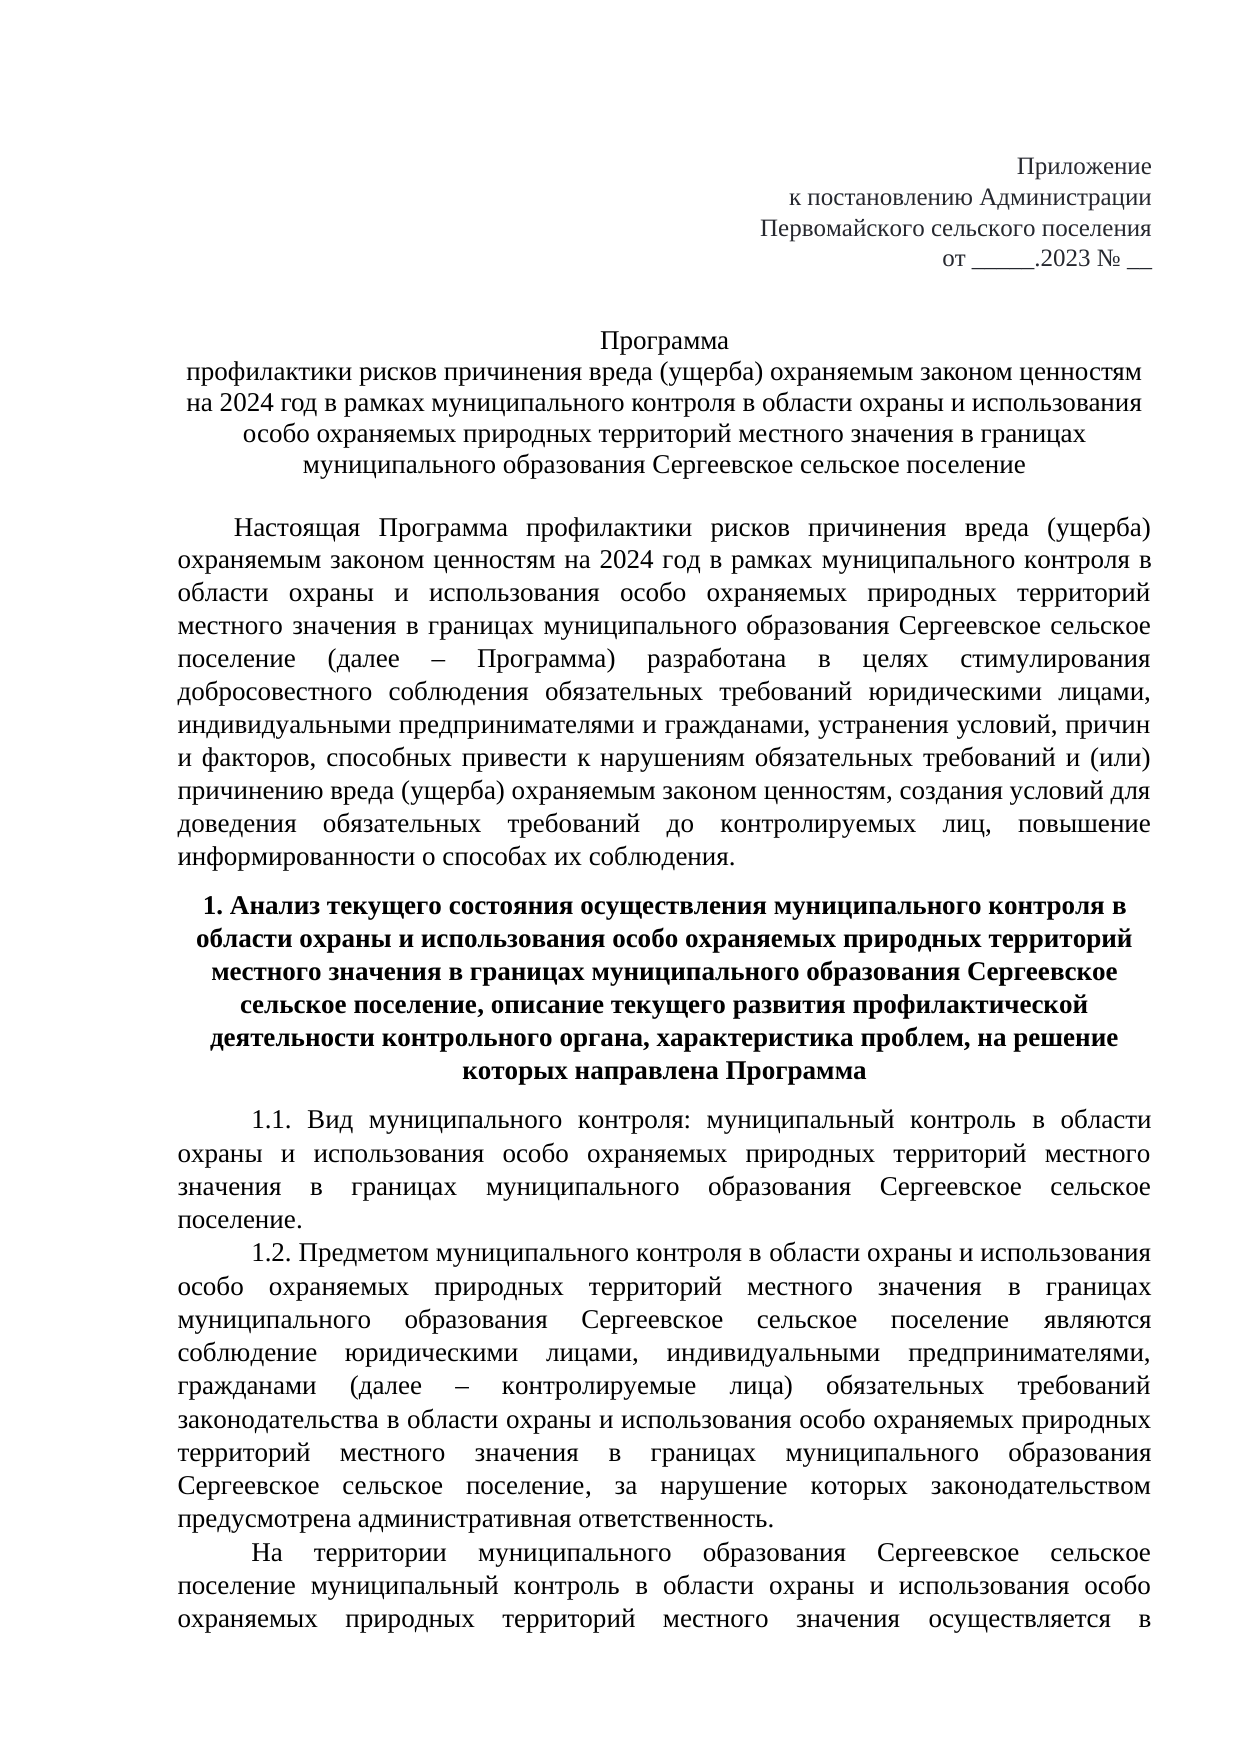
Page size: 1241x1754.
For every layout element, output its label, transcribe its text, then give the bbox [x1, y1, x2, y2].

text Приложение [177, 151, 1152, 180]
text 1.1. Вид муниципального контроля: муниципальный контроль в области охраны и использования особо охраняемых природных территорий местного значения в границах муниципального образования Сергеевское сельское поселение. [177, 1104, 1152, 1234]
text 1.2. Предметом муниципального контроля в области охраны и использования особо охраняемых природных территорий местного значения в границах муниципального образования Сергеевское сельское поселение являются соблюдение юридическими лицами, индивидуальными предпринимателями, гражданами (далее – контролируемые лица) обязательных требований законодательства в области охраны и использования особо охраняемых природных территорий местного значения в границах муниципального образования Сергеевское сельское поселение, за нарушение которых законодательством предусмотрена административная ответственность. [177, 1237, 1152, 1533]
text к постановлению Администрации [177, 182, 1152, 211]
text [177, 1536, 1152, 1633]
text Первомайского сельского поселения [177, 213, 1152, 242]
subtitle Программа профилактики рисков причинения вреда (ущерба) охраняемым законом ценностям на 2024 год в рамках муниципального контроля в области охраны и использования особо охраняемых природных территорий местного значения в границах муниципального образования Сергеевское сельское поселение [177, 324, 1152, 479]
text Настоящая Программа профилактики рисков причинения вреда (ущерба) охраняемым законом ценностям на 2024 год в рамках муниципального контроля в области охраны и использования особо охраняемых природных территорий местного значения в границах муниципального образования Сергеевское сельское поселение (далее – Программа) разработана в целях стимулирования добросовестного соблюдения обязательных требований юридическими лицами, индивидуальными предпринимателями и гражданами, устранения условий, причин и факторов, способных привести к нарушениям обязательных требований и (или) причинению вреда (ущерба) охраняемым законом ценностям, создания условий для доведения обязательных требований до контролируемых лиц, повышение информированности о способах их соблюдения. [177, 511, 1152, 871]
text от _____.2023 № __ [177, 243, 1152, 272]
text 1. Анализ текущего состояния осуществления муниципального контроля в области охраны и использования особо охраняемых природных территорий местного значения в границах муниципального образования Сергеевское сельское поселение, описание текущего развития профилактической деятельности контрольного органа, характеристика проблем, на решение которых направлена Программа [177, 889, 1152, 1085]
